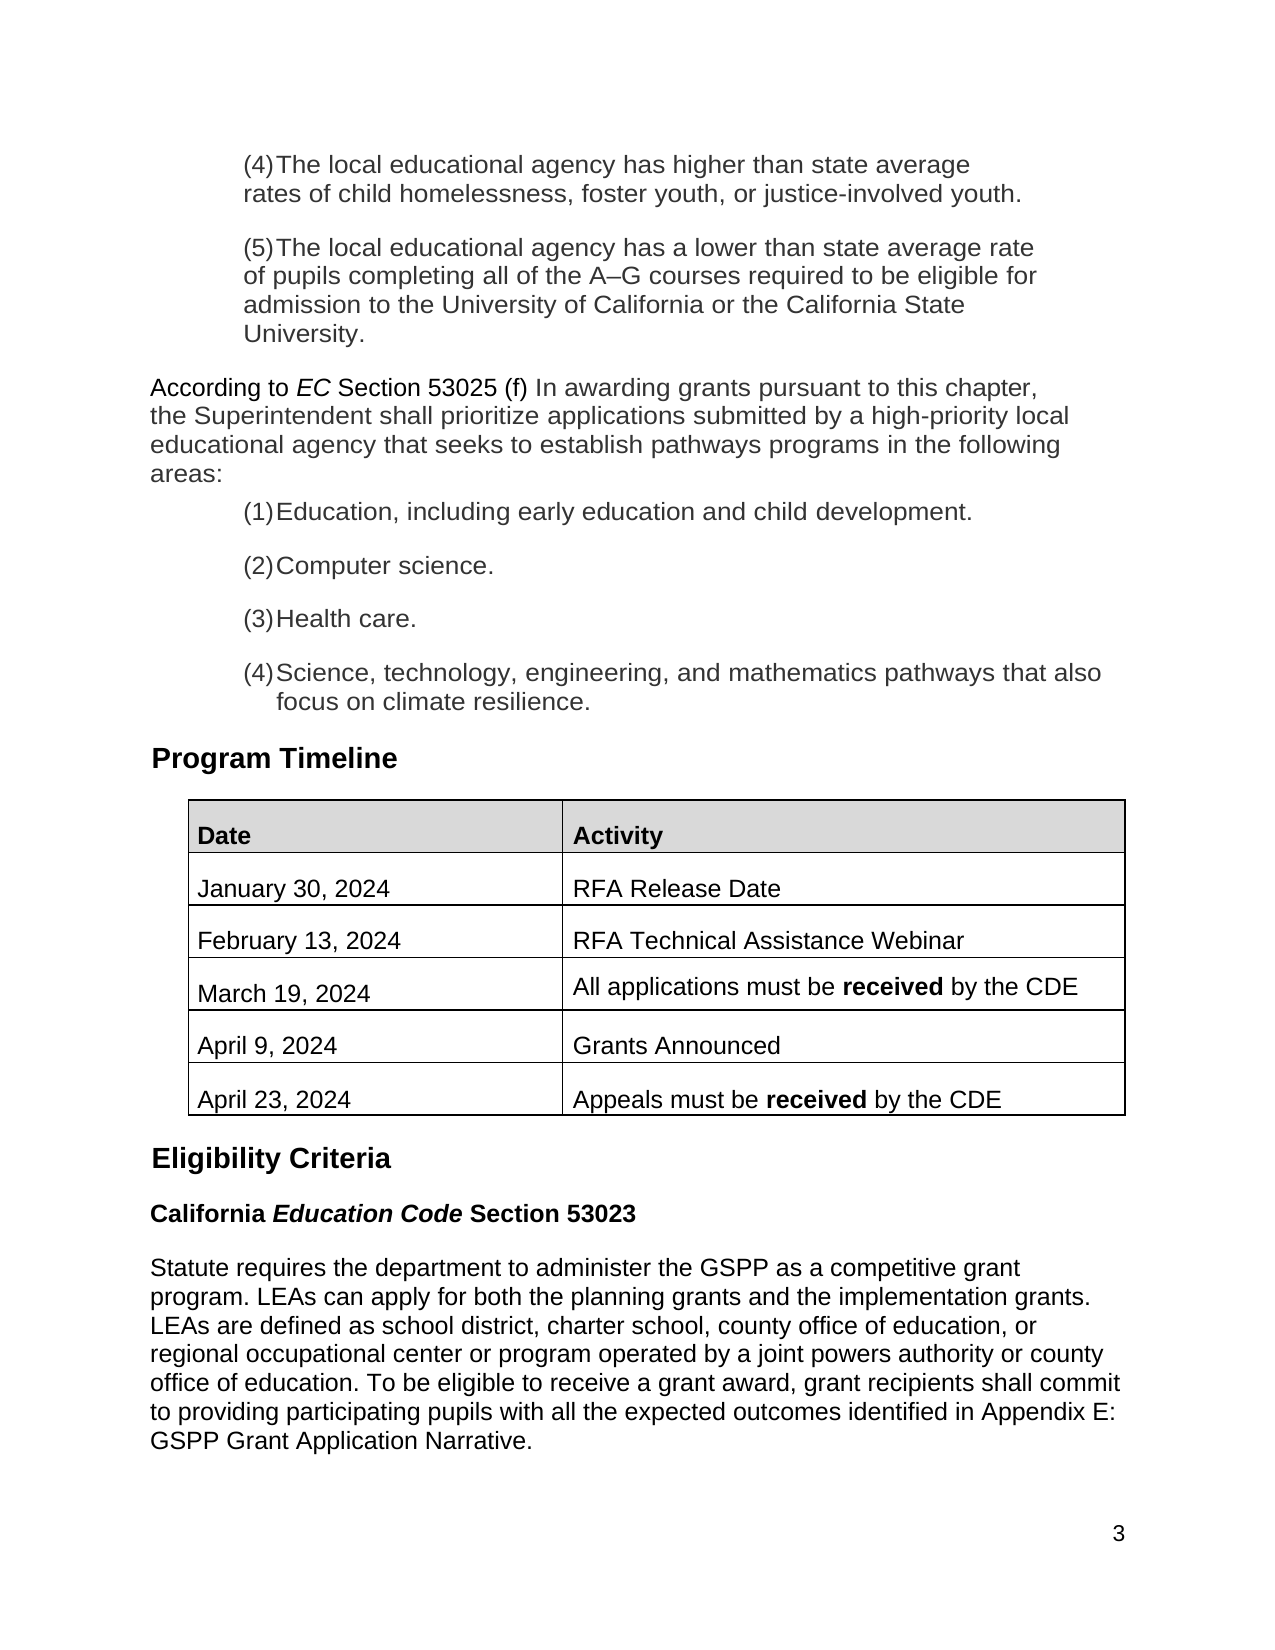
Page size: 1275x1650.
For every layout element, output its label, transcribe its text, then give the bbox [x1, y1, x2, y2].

subtitle Program Timeline [151, 741, 1125, 774]
list The local educational agency has a lower than state average rate of pupils completing all of the A–G courses required to be eligible for admission to the University of California or the California State University. [243, 232, 1062, 347]
table_header Activity [563, 801, 1124, 852]
table_cell February 13, 2024 [189, 906, 562, 957]
table_cell April 23, 2024 [189, 1063, 562, 1114]
list Education, including early education and child development. [243, 497, 1125, 526]
table_cell All applications must be received by the CDE [563, 958, 1124, 1009]
subtitle California Education Code Section 53023 [150, 1199, 1125, 1228]
list Computer science. [243, 551, 1125, 579]
table_cell March 19, 2024 [189, 958, 562, 1009]
table_cell RFA Release Date [563, 853, 1124, 904]
text Statute requires the department to administer the GSPP as a competitive grant program. LEAs can apply for both the planning grants and the implementation grants. LEAs are defined as school district, charter school, county office of education, or regional occupational center or program operated by a joint powers authority or county office of education. To be eligible to receive a grant award, grant recipients shall commit to providing participating pupils with all the expected outcomes identified in Appendix E: GSPP Grant Application Narrative. [150, 1253, 1125, 1454]
table_cell Appeals must be received by the CDE [563, 1063, 1124, 1114]
subtitle Eligibility Criteria [151, 1141, 1125, 1174]
table_cell April 9, 2024 [189, 1011, 562, 1062]
table_cell RFA Technical Assistance Webinar [563, 906, 1124, 957]
table_header Date [189, 801, 562, 852]
table_cell January 30, 2024 [189, 853, 562, 904]
table_cell Grants Announced [563, 1011, 1124, 1062]
list Science, technology, engineering, and mathematics pathways that also focus on climate resilience. [243, 658, 1125, 716]
text According to EC Section 53025 (f) In awarding grants pursuant to this chapter, the Superintendent shall prioritize applications submitted by a high-priority local educational agency that seeks to establish pathways programs in the following areas: [150, 372, 1079, 487]
list Health care. [243, 604, 1125, 633]
list The local educational agency has higher than state average rates of child homelessness, foster youth, or justice-involved youth. [243, 150, 1029, 207]
